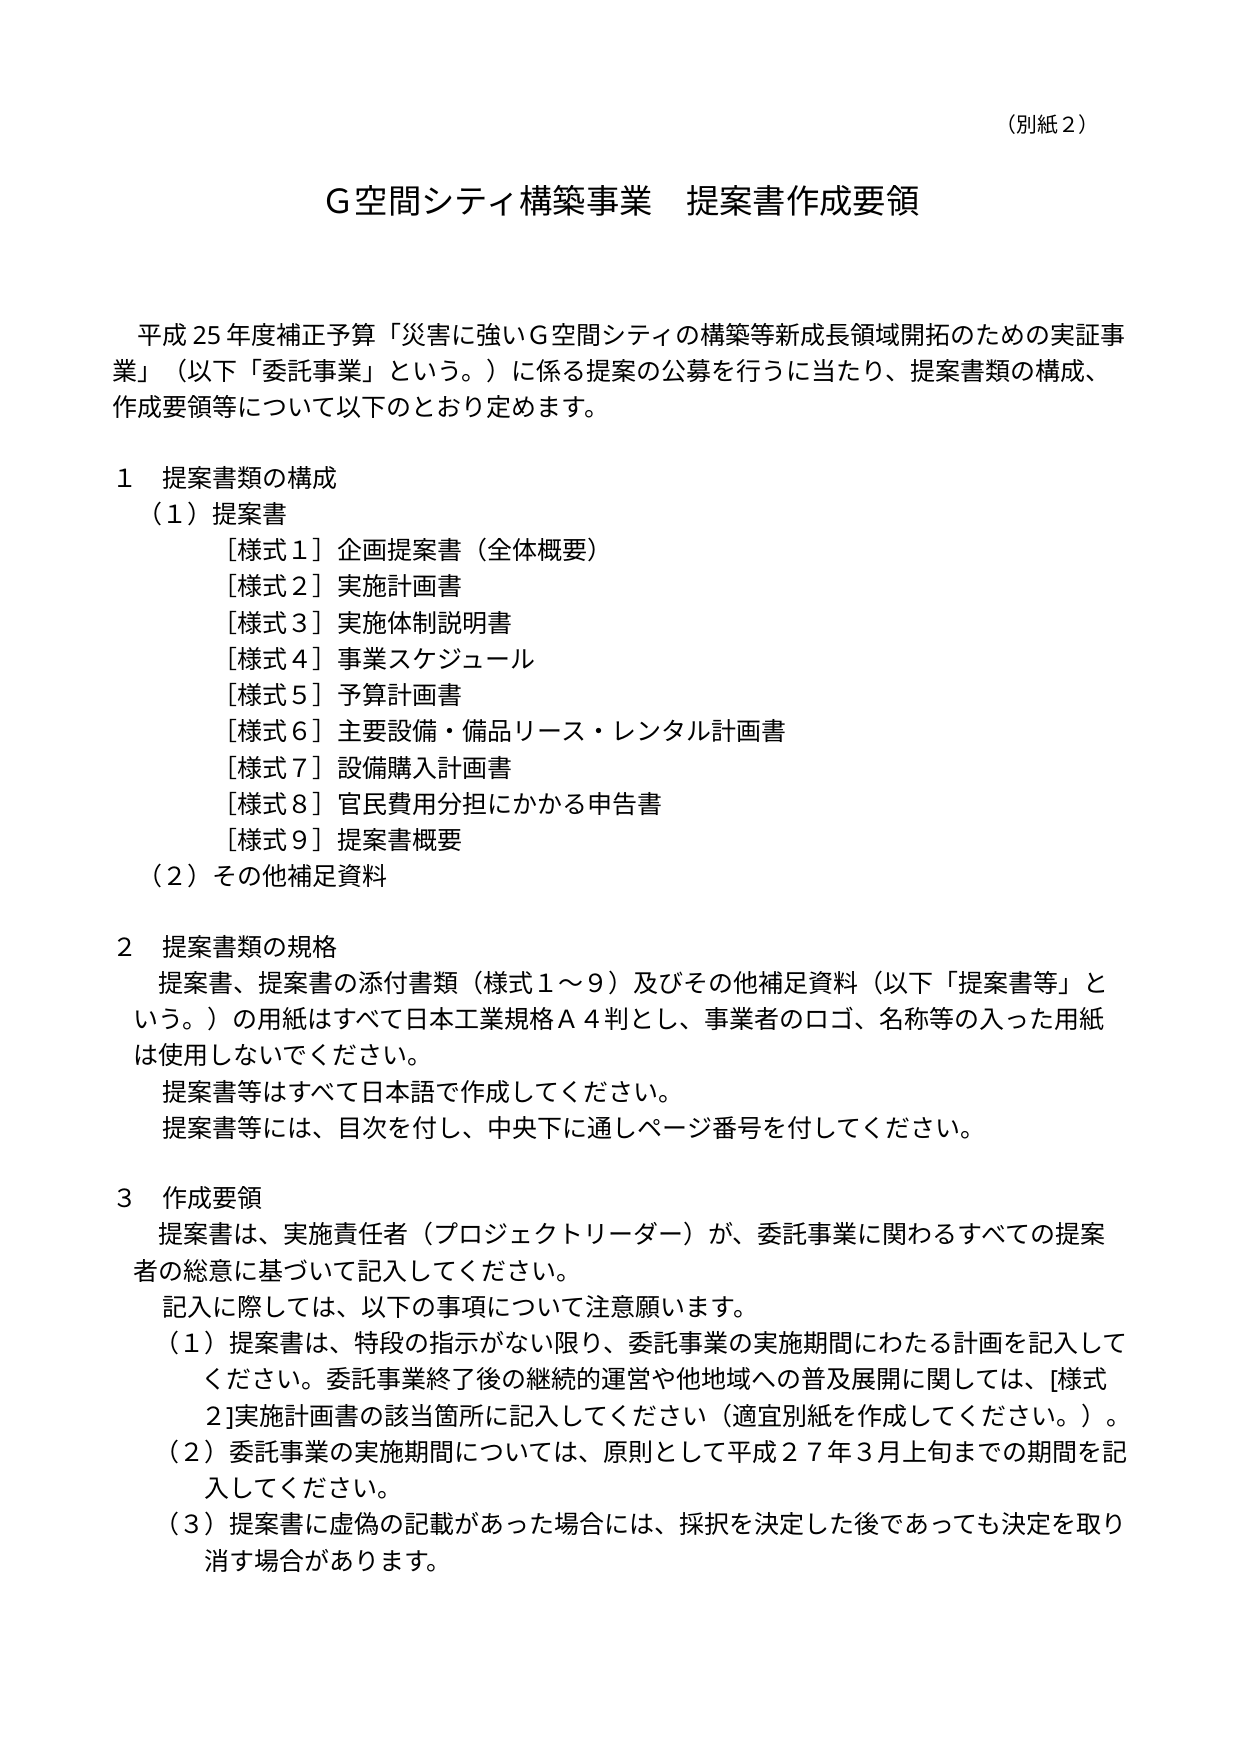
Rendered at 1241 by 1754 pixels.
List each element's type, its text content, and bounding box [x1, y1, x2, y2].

text 平成25年度補正予算「災害に強いＧ空間シティの構築等新成長領域開拓のための実証事業」（以下「委託事業」という。）に係る提案の公募を行うに当たり、提案書類の構成、作成要領等について以下のとおり定めます。 [112, 315, 1128, 424]
text 提案書、提案書の添付書類（様式１～９）及びその他補足資料（以下「提案書等」という。）の用紙はすべて日本工業規格Ａ４判とし、事業者のロゴ、名称等の入った用紙は使用しないでください。 [133, 963, 1128, 1072]
text （１）提案書 [112, 494, 1128, 531]
text ［様式２］実施計画書 [112, 567, 1128, 603]
text ［様式９］提案書概要 [112, 821, 1128, 857]
text ［様式３］実施体制説明書 [112, 603, 1128, 639]
text （２）その他補足資料 [112, 857, 1128, 893]
text ［様式７］設備購入計画書 [112, 748, 1128, 784]
text 提案書は、実施責任者（プロジェクトリーダー）が、委託事業に関わるすべての提案者の総意に基づいて記入してください。 [133, 1215, 1128, 1287]
text ［様式６］主要設備・備品リース・レンタル計画書 [112, 712, 1128, 748]
text ［様式５］予算計画書 [112, 676, 1128, 712]
text 提案書等には、目次を付し、中央下に通しページ番号を付してください。 [112, 1108, 1128, 1144]
text （３）提案書に虚偽の記載があった場合には、採択を決定した後であっても決定を取り消す場合があります。 [154, 1505, 1128, 1577]
text １ 提案書類の構成 [112, 458, 1128, 494]
text 記入に際しては、以下の事項について注意願います。 [112, 1287, 1128, 1324]
title Ｇ空間シティ構築事業 提案書作成要領 [112, 175, 1128, 269]
text ［様式８］官民費用分担にかかる申告書 [112, 784, 1128, 821]
text （１）提案書は、特段の指示がない限り、委託事業の実施期間にわたる計画を記入してください。委託事業終了後の継続的運営や他地域への普及展開に関しては、[様式２]実施計画書の該当箇所に記入してください（適宜別紙を作成してください。）。 [154, 1324, 1128, 1432]
text （２）委託事業の実施期間については、原則として平成２７年３月上旬までの期間を記入してください。 [154, 1432, 1128, 1505]
text ［様式４］事業スケジュール [112, 639, 1128, 676]
text ［様式１］企画提案書（全体概要） [112, 531, 1128, 567]
text 提案書等はすべて日本語で作成してください。 [112, 1072, 1128, 1108]
text ２ 提案書類の規格 [112, 927, 1128, 963]
text ３ 作成要領 [112, 1179, 1128, 1215]
